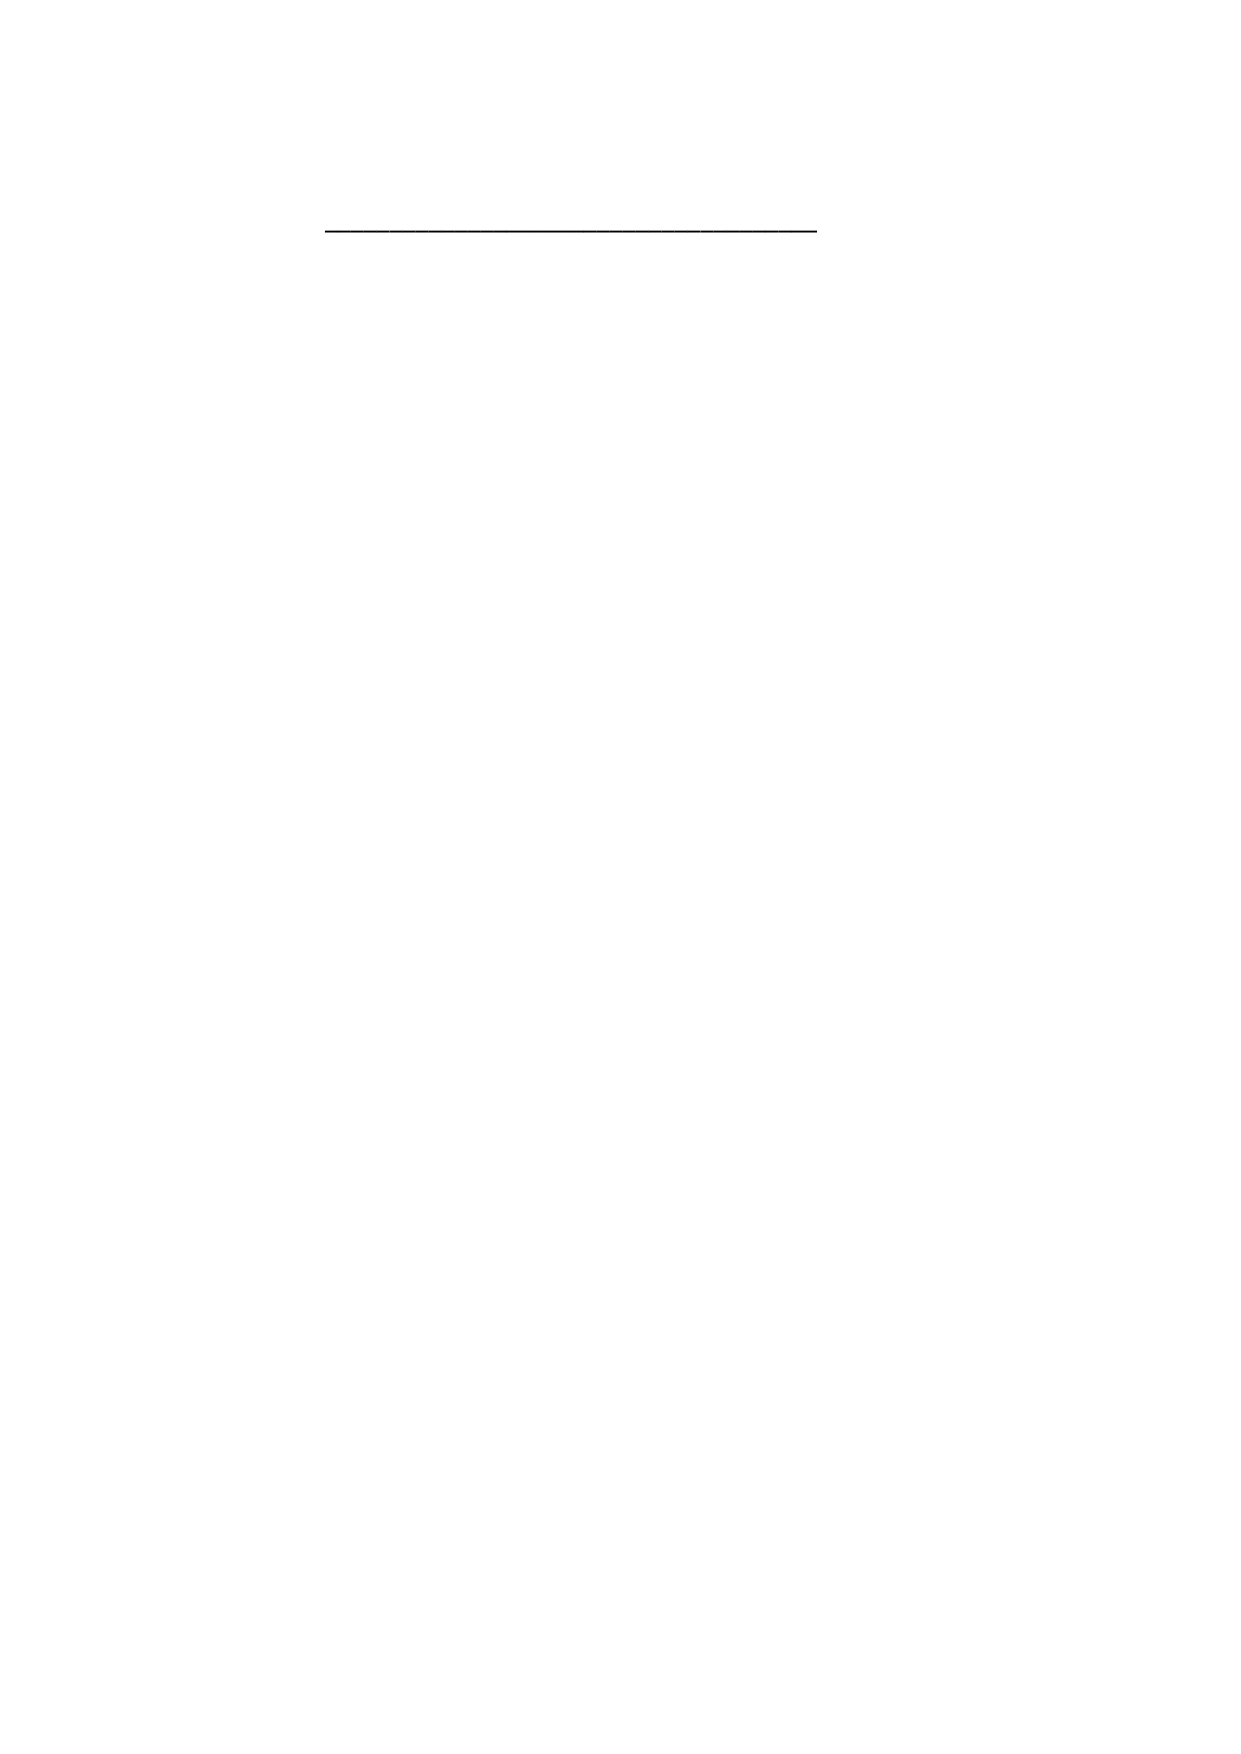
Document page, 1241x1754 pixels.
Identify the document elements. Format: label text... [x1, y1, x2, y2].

text ______________________________________ [177, 197, 1152, 237]
